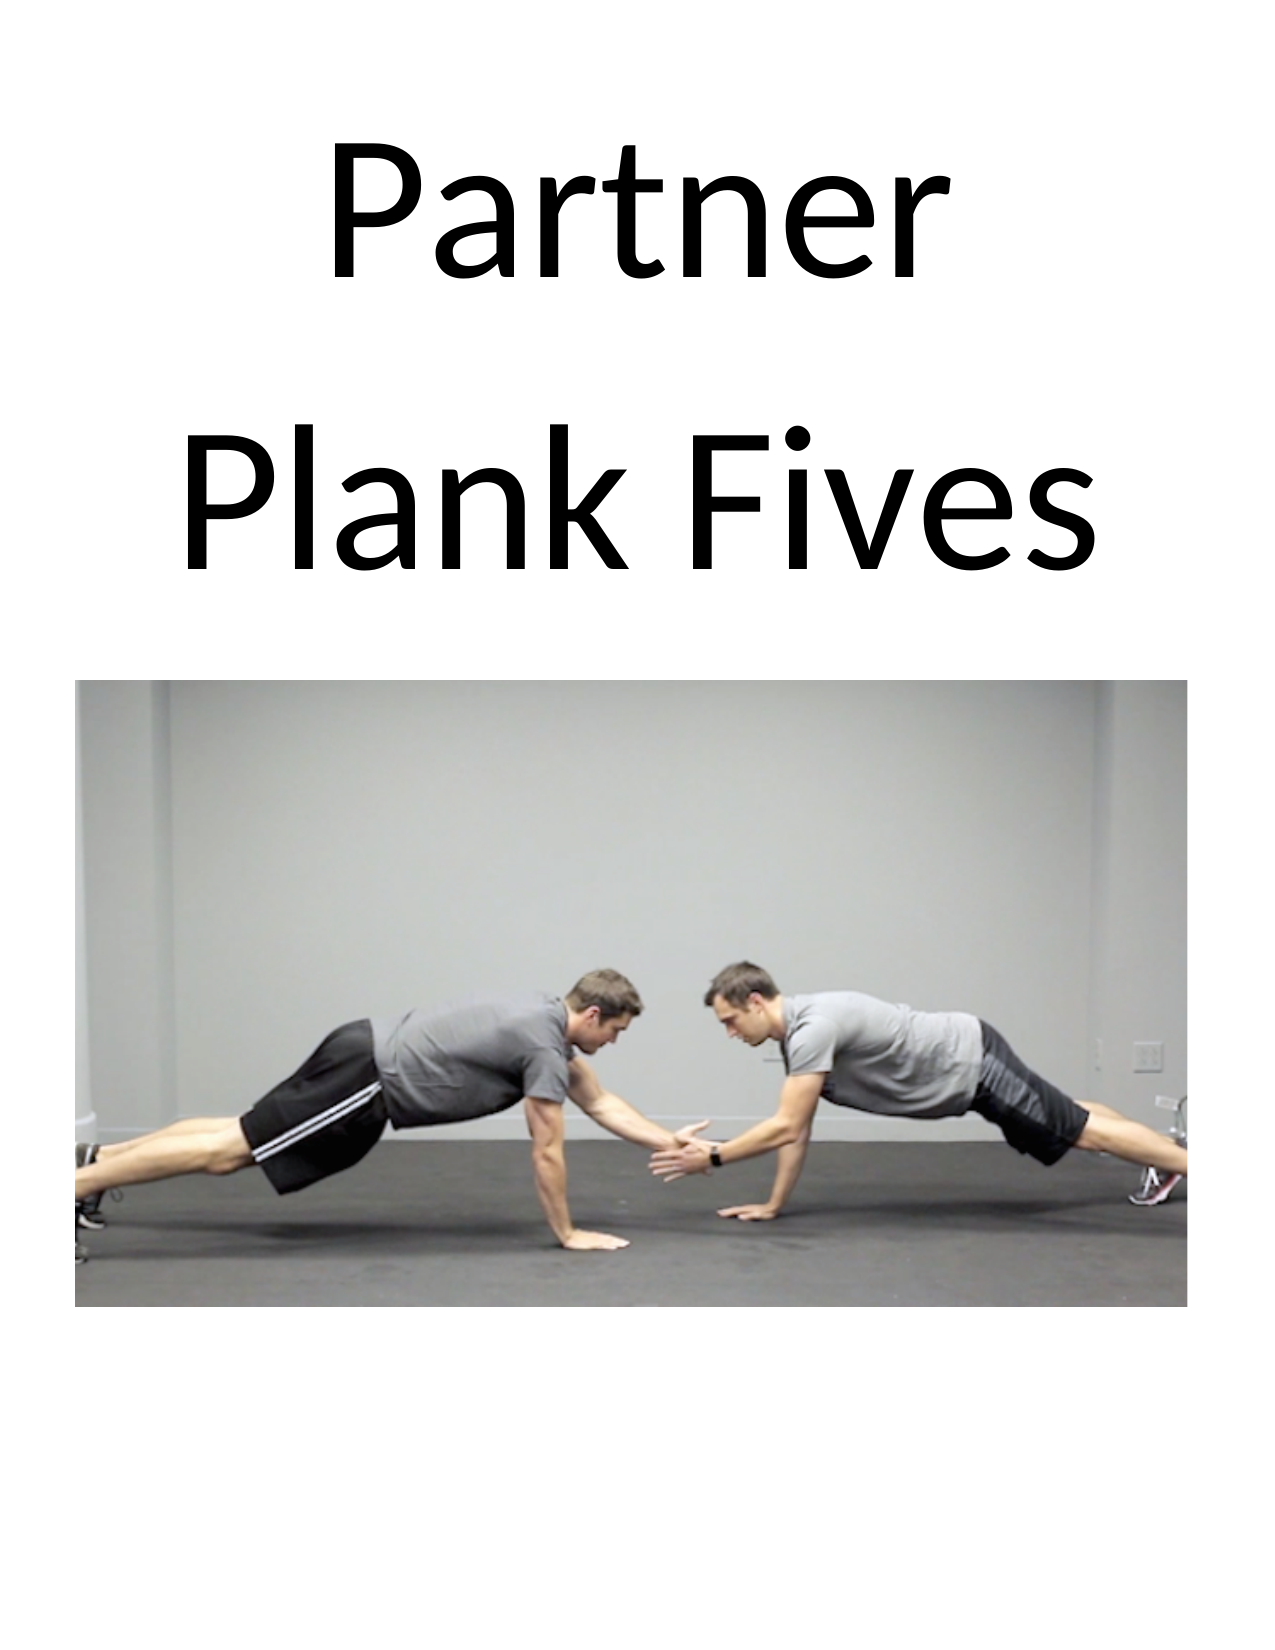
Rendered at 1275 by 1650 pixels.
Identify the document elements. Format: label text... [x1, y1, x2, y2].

text Partner Plank Fives [75, 75, 1200, 622]
picture [75, 680, 1188, 1307]
